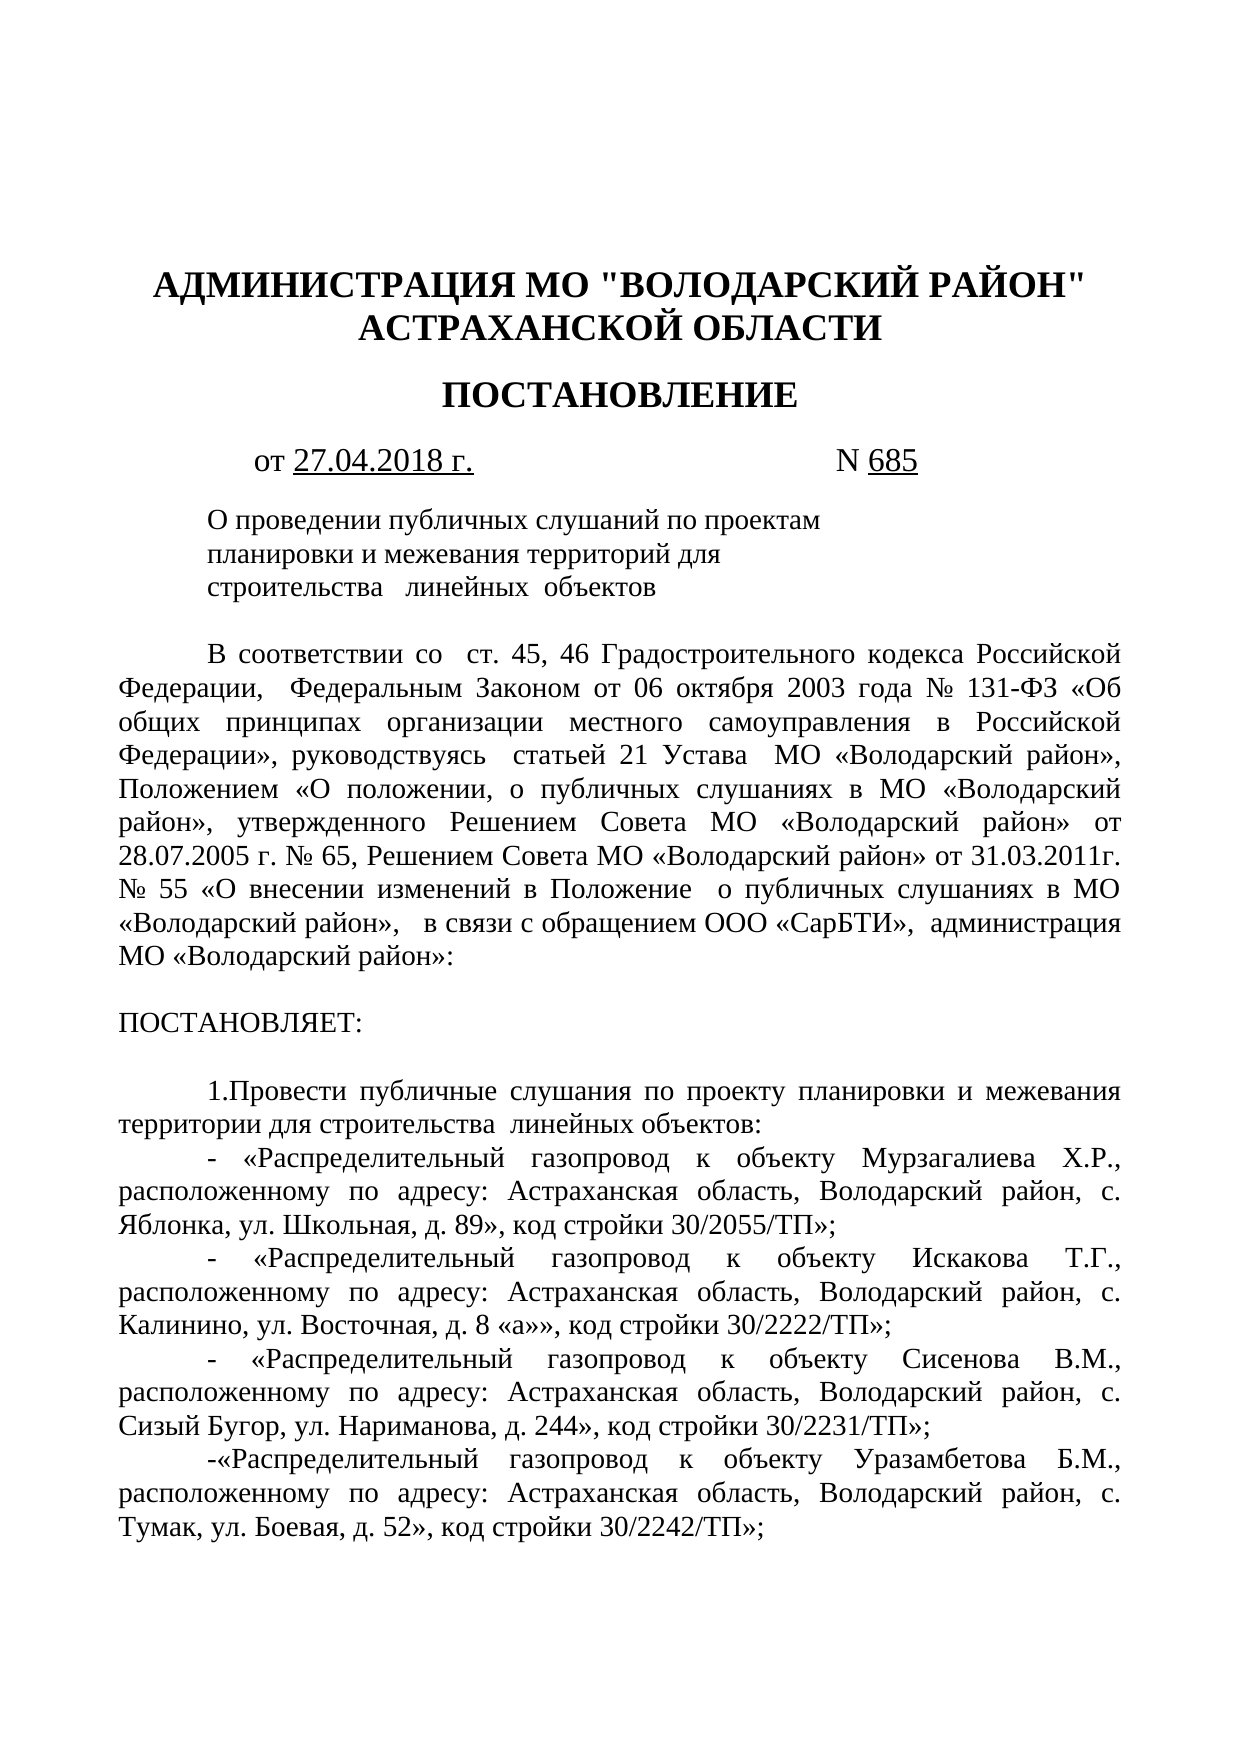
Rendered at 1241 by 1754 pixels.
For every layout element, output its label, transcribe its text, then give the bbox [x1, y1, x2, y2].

text - «Распределительный газопровод к объекту Мурзагалиева Х.Р., расположенному по адресу: Астраханская область, Володарский район, с. Яблонка, ул. Школьная, д. 89», код стройки 30/2055/ТП»; [118, 1140, 1122, 1240]
text -«Распределительный газопровод к объекту Уразамбетова Б.М., расположенному по адресу: Астраханская область, Володарский район, с. Тумак, ул. Боевая, д. 52», код стройки 30/2242/ТП»; [118, 1442, 1122, 1542]
text - «Распределительный газопровод к объекту Сисенова В.М., расположенному по адресу: Астраханская область, Володарский район, с. Сизый Бугор, ул. Нариманова, д. 244», код стройки 30/2231/ТП»; [118, 1341, 1122, 1442]
text планировки и межевания территорий для [118, 536, 1122, 569]
text ПОСТАНОВЛЯЕТ: [118, 1006, 1122, 1039]
text ПОСТАНОВЛЕНИЕ [118, 373, 1122, 416]
text - «Распределительный газопровод к объекту Искакова Т.Г., расположенному по адресу: Астраханская область, Володарский район, с. Калинино, ул. Восточная, д. 8 «а»», код стройки 30/2222/ТП»; [118, 1240, 1122, 1341]
table_header N 685 [620, 440, 1133, 478]
text строительства линейных объектов [118, 569, 1122, 603]
table_header от 27.04.2018 г. [107, 440, 620, 478]
text АСТРАХАНСКОЙ ОБЛАСТИ [118, 306, 1122, 349]
text О проведении публичных слушаний по проектам [118, 502, 1122, 536]
text 1.Провести публичные слушания по проекту планировки и межевания территории для строительства линейных объектов: [118, 1073, 1122, 1140]
text В соответствии со ст. 45, 46 Градостроительного кодекса Российской Федерации, Федеральным Законом от 06 октября 2003 года № 131-ФЗ «Об общих принципах организации местного самоуправления в Российской Федерации», руководствуясь статьей 21 Устава МО «Володарский район», Положением «О положении, о публичных слушаниях в МО «Володарский район», утвержденного Решением Совета МО «Володарский район» от 28.07.2005 г. № 65, Решением Совета МО «Володарский район» от 31.03.2011г. № 55 «О внесении изменений в Положение о публичных слушаниях в МО «Володарский район», в связи с обращением ООО «СарБТИ», администрация МО «Володарский район»: [118, 637, 1122, 972]
text АДМИНИСТРАЦИЯ МО "ВОЛОДАРСКИЙ РАЙОН" [118, 262, 1122, 306]
